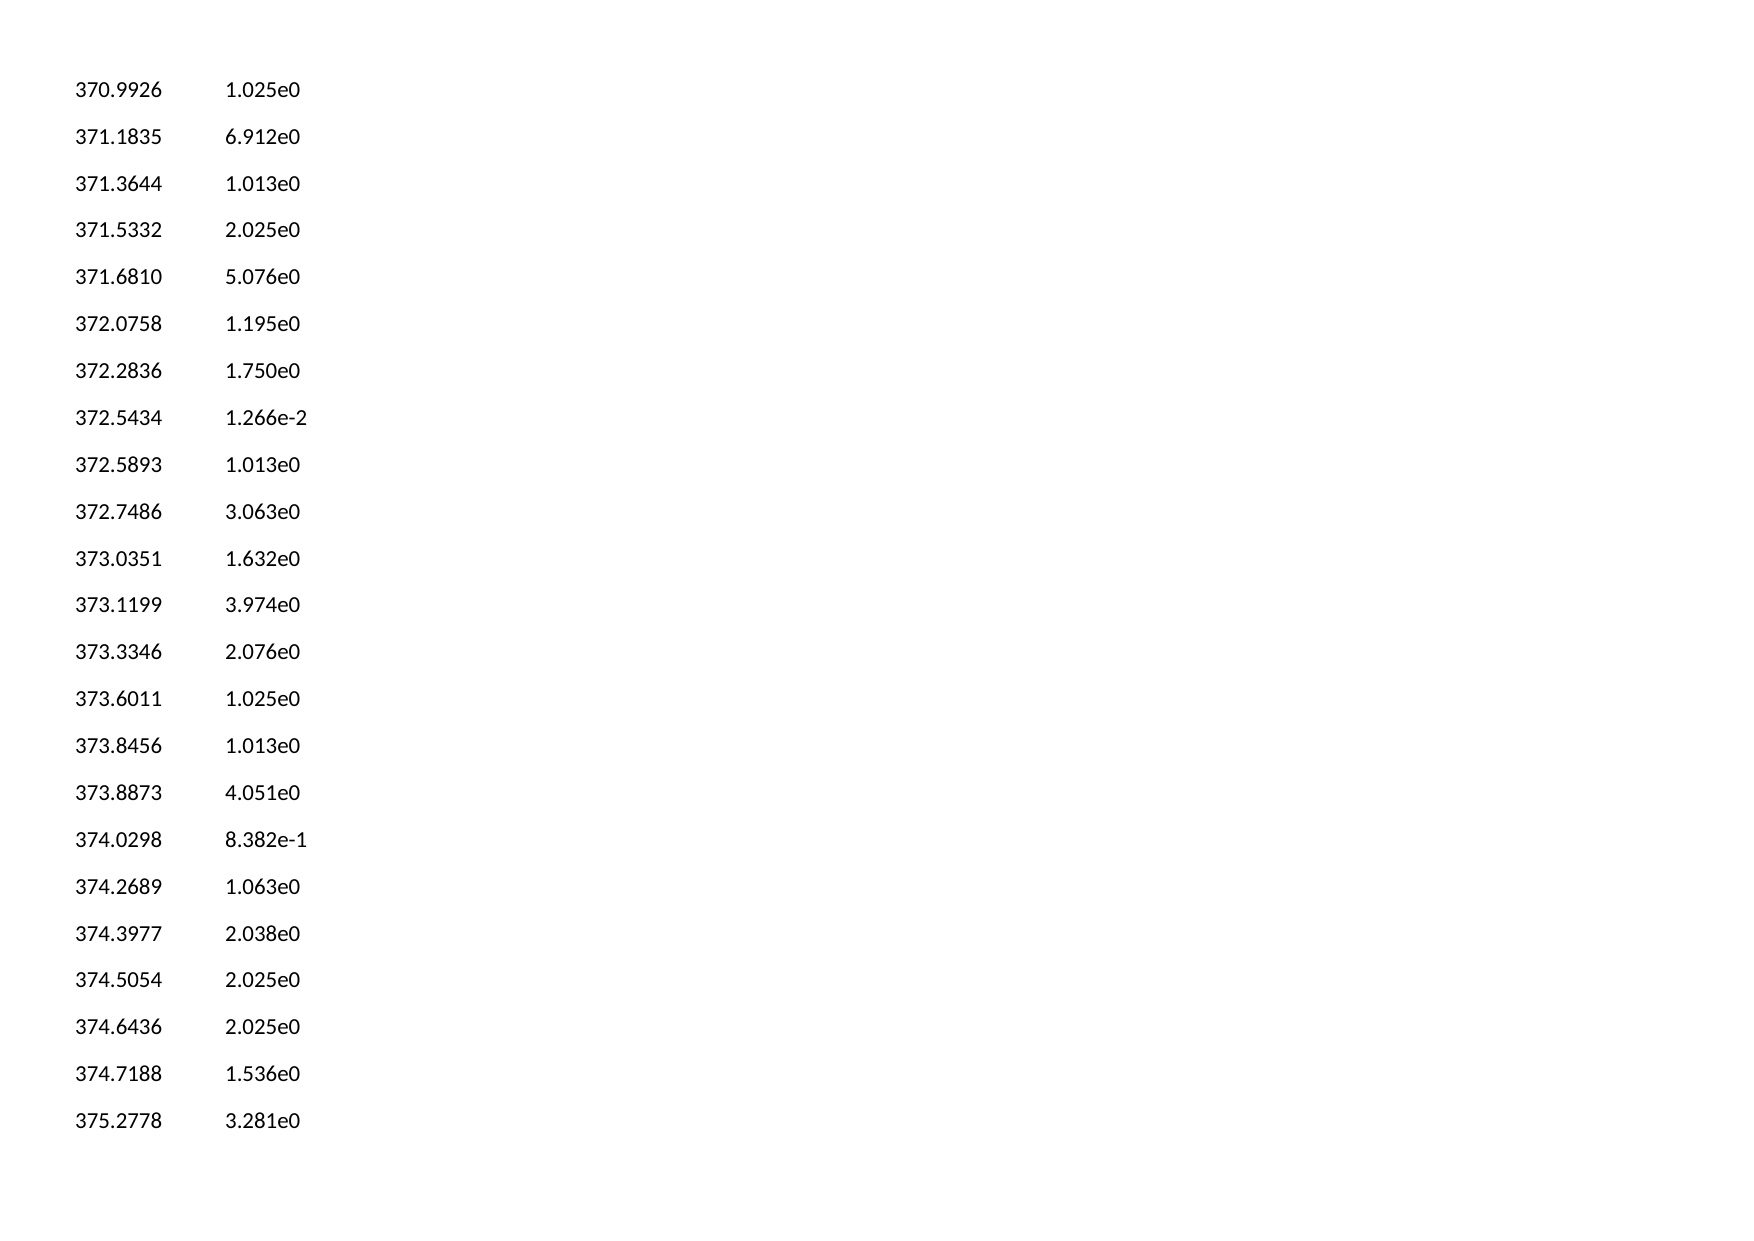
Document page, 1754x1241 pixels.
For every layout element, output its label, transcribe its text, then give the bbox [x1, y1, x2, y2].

text 374.5054 2.025e0 [75, 966, 1679, 994]
text 375.2778 3.281e0 [75, 1106, 1679, 1134]
text 374.3977 2.038e0 [75, 919, 1679, 947]
text 371.1835 6.912e0 [75, 122, 1679, 150]
text 374.2689 1.063e0 [75, 872, 1679, 900]
text 372.5434 1.266e-2 [75, 403, 1679, 431]
text 373.6011 1.025e0 [75, 684, 1679, 712]
text 371.6810 5.076e0 [75, 262, 1679, 291]
text 372.5893 1.013e0 [75, 450, 1679, 478]
text 373.8456 1.013e0 [75, 731, 1679, 759]
text 372.7486 3.063e0 [75, 497, 1679, 525]
text 374.0298 8.382e-1 [75, 825, 1679, 853]
text 374.6436 2.025e0 [75, 1012, 1679, 1041]
text 370.9926 1.025e0 [75, 75, 1679, 103]
text 372.2836 1.750e0 [75, 356, 1679, 384]
text 371.3644 1.013e0 [75, 169, 1679, 197]
text 373.8873 4.051e0 [75, 778, 1679, 806]
text 373.0351 1.632e0 [75, 544, 1679, 572]
text 374.7188 1.536e0 [75, 1059, 1679, 1087]
text 371.5332 2.025e0 [75, 216, 1679, 244]
text 372.0758 1.195e0 [75, 309, 1679, 337]
text 373.3346 2.076e0 [75, 637, 1679, 666]
text 373.1199 3.974e0 [75, 591, 1679, 619]
